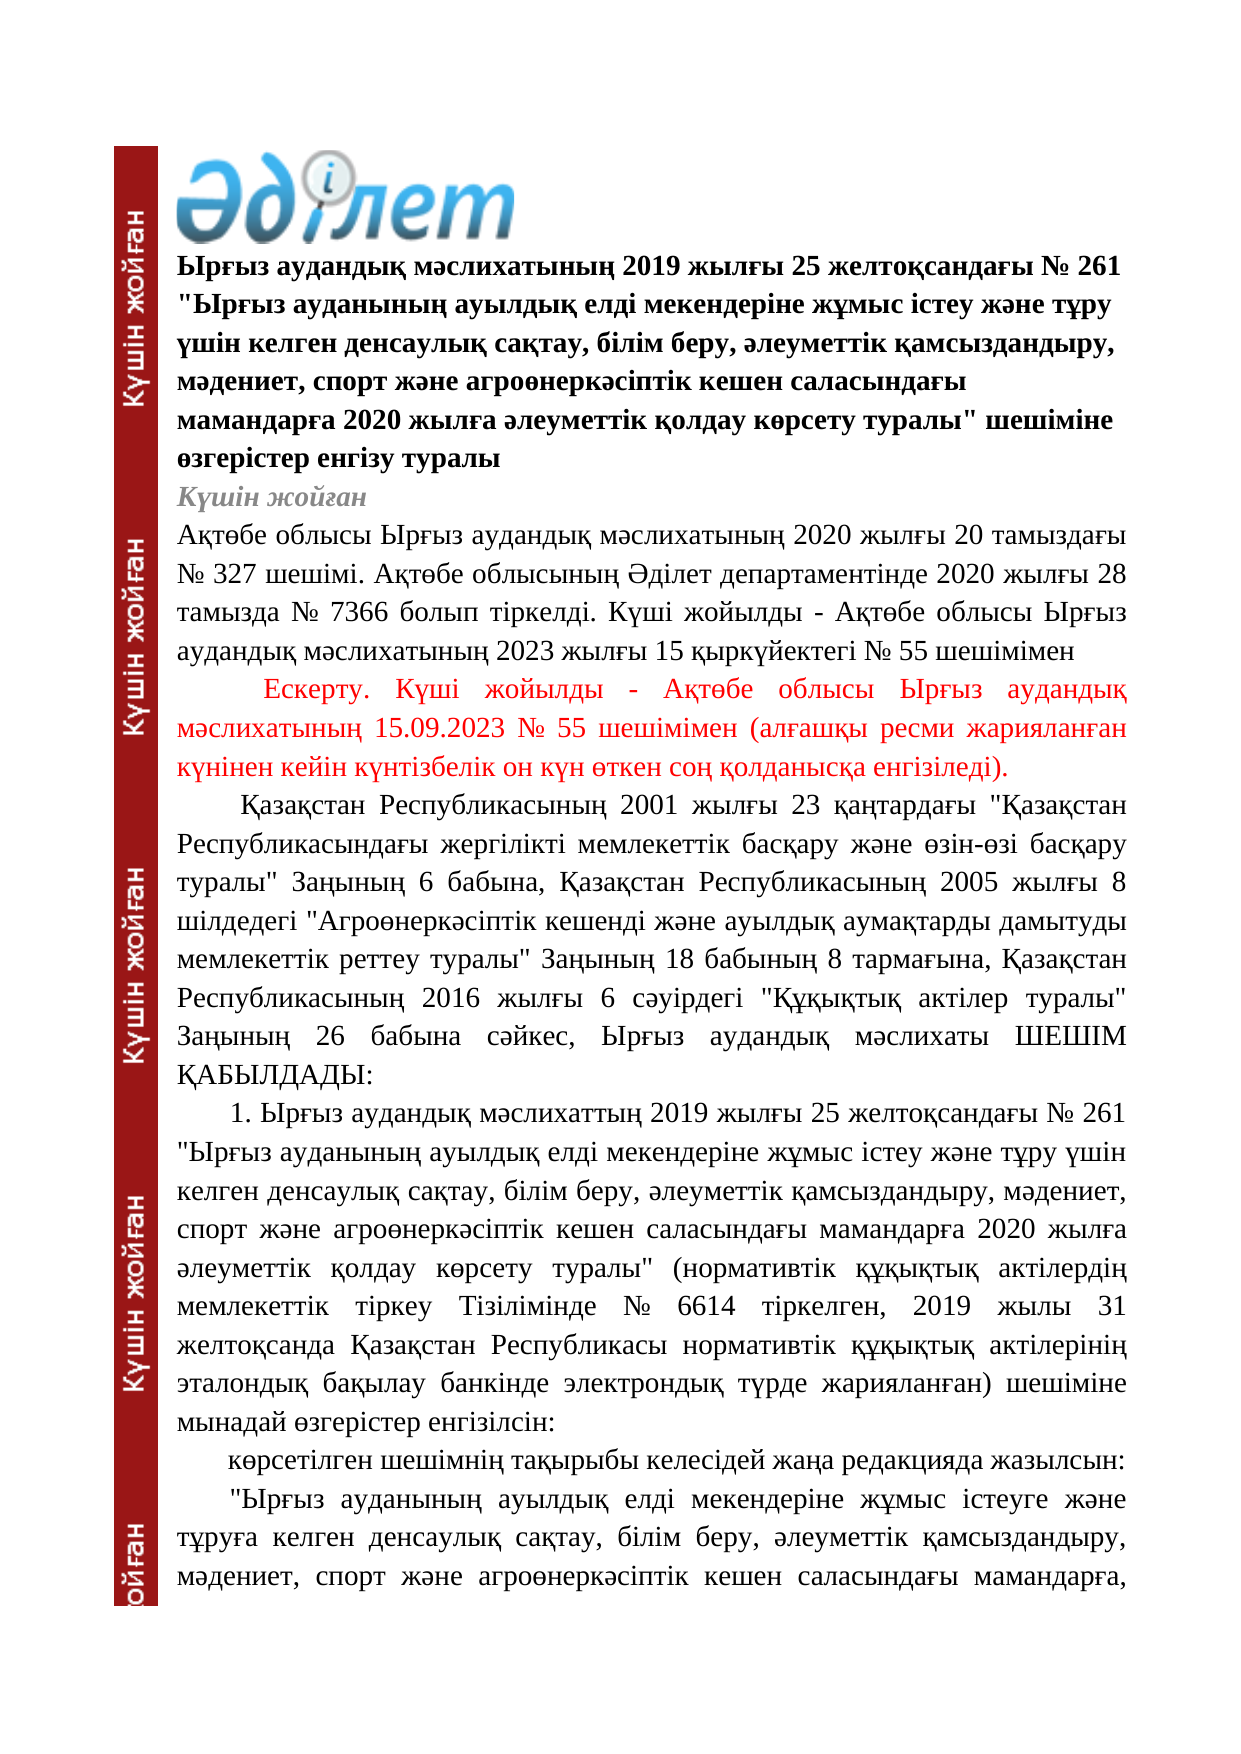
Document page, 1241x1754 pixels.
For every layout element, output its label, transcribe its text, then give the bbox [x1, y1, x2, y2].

picture [114, 1476, 158, 1481]
text Ескерту. Күші жойылды - Ақтөбе облысы Ырғыз аудандық мәслихатының 15.09.2023 № 55 шешімімен (алғашқы ресми жарияланған күнінен кейін күнтізбелік он күн өткен соң қолданысқа енгізіледі). [112, 672, 1128, 782]
text Ақтөбе облысы Ырғыз аудандық мәслихатының 2020 жылғы 20 тамыздағы № 327 шешімі. Ақтөбе облысының Әділет департаментінде 2020 жылғы 28 тамызда № 7366 болып тіркелді. Күші жойылды - Ақтөбе облысы Ырғыз аудандық мәслихатының 2023 жылғы 15 қыркүйектегі № 55 шешімімен [112, 517, 1128, 667]
picture [114, 512, 158, 517]
text Қазақстан Республикасының 2001 жылғы 23 қаңтардағы "Қазақстан Республикасындағы жергілікті мемлекеттік басқару және өзін-өзі басқару туралы" Заңының 6 бабына, Қазақстан Республикасының 2005 жылғы 8 шілдедегі "Агроөнеркәсіптік кешенді және ауылдық аумақтарды дамытуды мемлекеттік реттеу туралы" Заңының 18 бабының 8 тармағына, Қазақстан Республикасының 2016 жылғы 6 сәуірдегі "Құқықтық актілер туралы" Заңының 26 бабына сәйкес, Ырғыз аудандық мәслихаты ШЕШІМ ҚАБЫЛДАДЫ: [112, 787, 1128, 1091]
picture [114, 1437, 158, 1442]
text Ырғыз аудандық мәслихатының 2019 жылғы 25 желтоқсандағы № 261 "Ырғыз ауданының ауылдық елді мекендеріне жұмыс істеу және тұру үшін келген денсаулық сақтау, білім беру, әлеуметтік қамсыздандыру, мәдениет, спорт және агроөнеркәсіптік кешен саласындағы мамандарға 2020 жылға әлеуметтік қолдау көрсету туралы" шешіміне өзгерістер енгізу туралы [112, 248, 1128, 474]
picture [114, 1091, 158, 1096]
text Күшін жойған [112, 479, 1128, 512]
picture [114, 1592, 158, 1606]
picture [114, 474, 158, 479]
picture [114, 782, 158, 787]
picture [114, 146, 158, 248]
text көрсетілген шешімнің тақырыбы келесідей жаңа редакцияда жазылсын: [112, 1442, 1128, 1476]
text 1. Ырғыз аудандық мәслихаттың 2019 жылғы 25 желтоқсандағы № 261 "Ырғыз ауданының ауылдық елді мекендеріне жұмыс істеу және тұру үшін келген денсаулық сақтау, білім беру, әлеуметтік қамсыздандыру, мәдениет, спорт және агроөнеркәсіптік кешен саласындағы мамандарға 2020 жылға әлеуметтік қолдау көрсету туралы" (нормативтік құқықтық актілердің мемлекеттік тіркеу Тізілімінде № 6614 тіркелген, 2019 жылы 31 желтоқсанда Қазақстан Республикасы нормативтік құқықтық актілерінің эталондық бақылау банкінде электрондық түрде жарияланған) шешіміне мынадай өзгерістер енгізілсін: [112, 1096, 1128, 1437]
picture [114, 667, 158, 672]
picture [176, 150, 515, 244]
